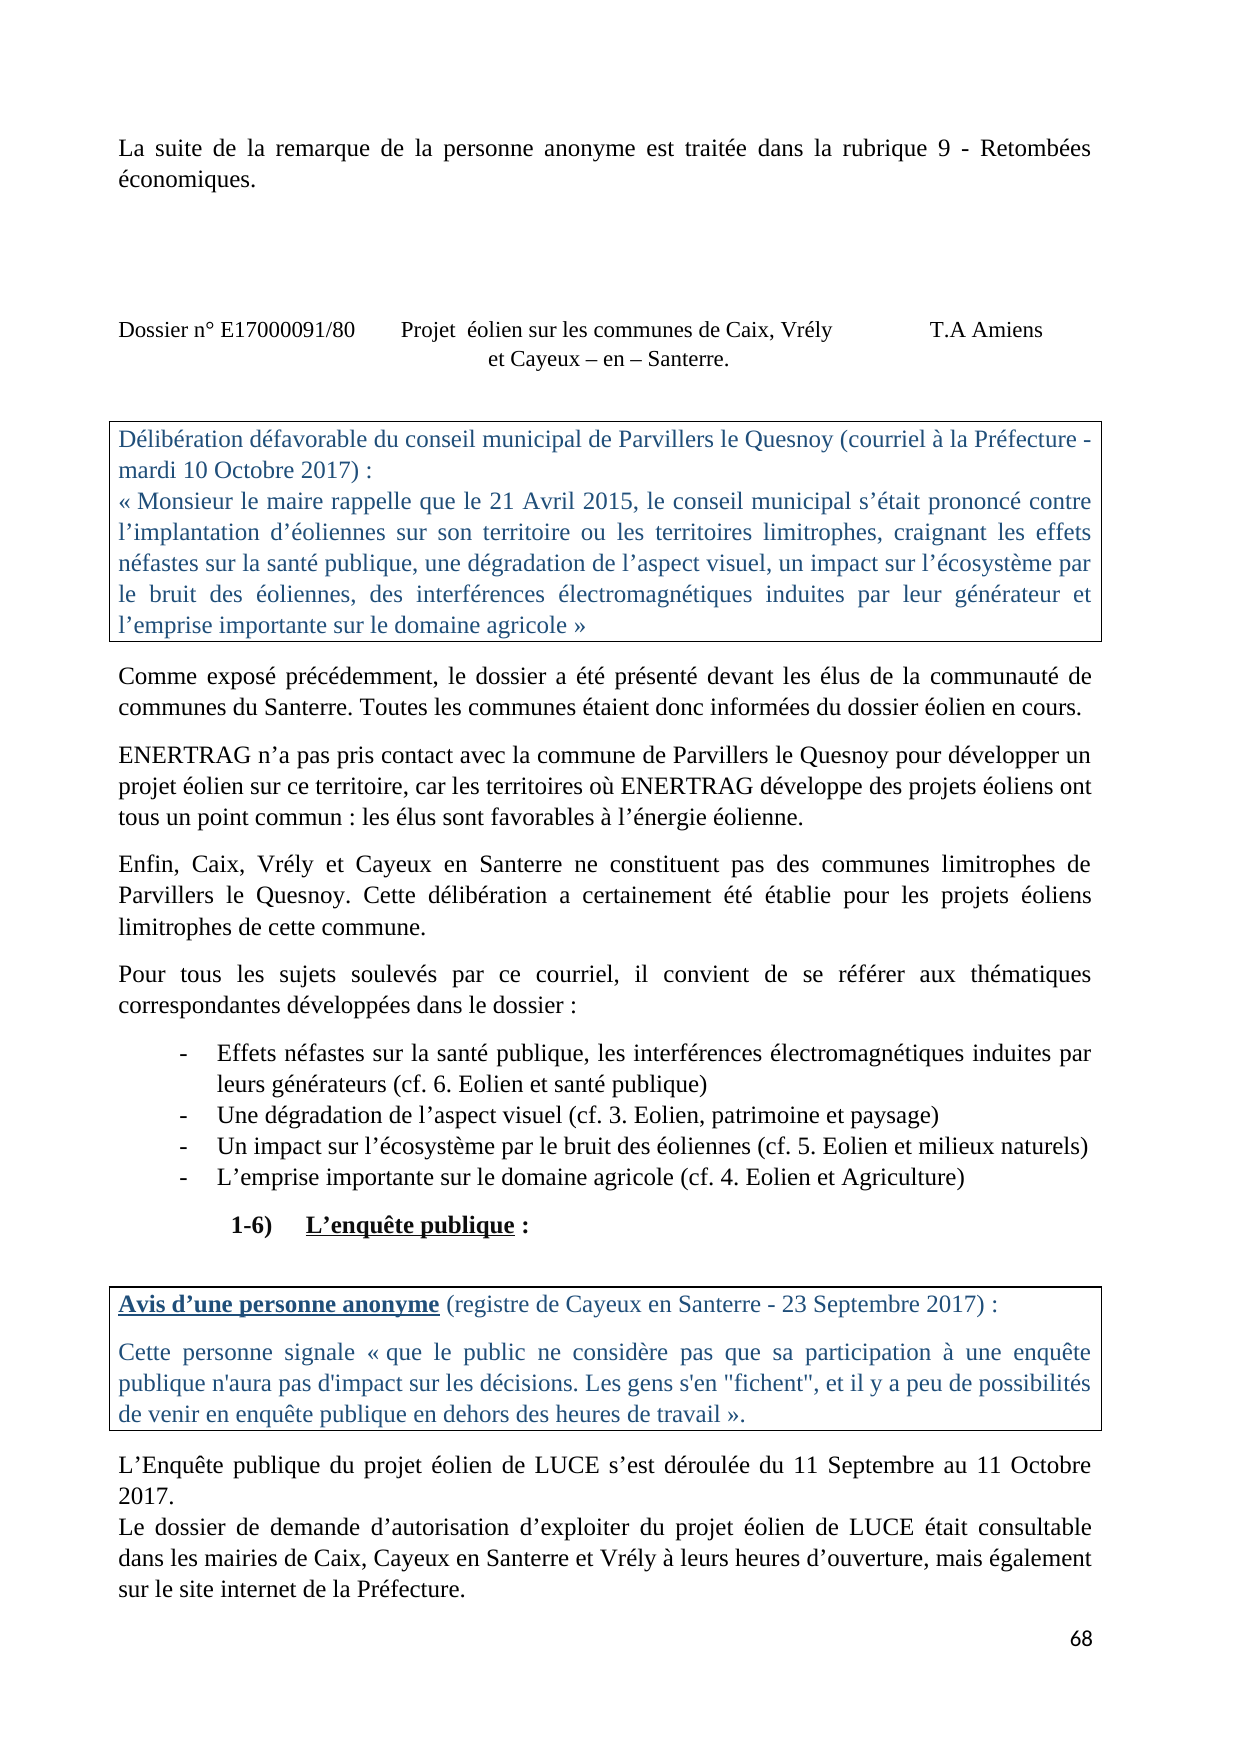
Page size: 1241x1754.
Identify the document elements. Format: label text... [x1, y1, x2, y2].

text « Monsieur le maire rappelle que le 21 Avril 2015, le conseil municipal s’était prononcé contre l’implantation d’éoliennes sur son territoire ou les territoires limitrophes, craignant les effets néfastes sur la santé publique, une dégradation de l’aspect visuel, un impact sur l’écosystème par le bruit des éoliennes, des interférences électromagnétiques induites par leur générateur et l’emprise importante sur le domaine agricole » [110, 483, 1101, 641]
text Comme exposé précédemment, le dossier a été présenté devant les élus de la communauté de communes du Santerre. Toutes les communes étaient donc informées du dossier éolien en cours. [118, 661, 1093, 721]
text et Cayeux – en – Santerre. [179, 345, 1122, 371]
text Avis d’une personne anonyme (registre de Cayeux en Santerre - 23 Septembre 2017) : [110, 1288, 1101, 1318]
list Une dégradation de l’aspect visuel (cf. 3. Eolien, patrimoine et paysage) [179, 1100, 1093, 1129]
text Le dossier de demande d’autorisation d’exploiter du projet éolien de LUCE était consultable dans les mairies de Caix, Cayeux en Santerre et Vrély à leurs heures d’ouverture, mais également sur le site internet de la Préfecture. [118, 1512, 1093, 1603]
text Dossier n° E17000091/80 Projet éolien sur les communes de Caix, Vrély T.A Amiens [118, 316, 1122, 343]
text Enfin, Caix, Vrély et Cayeux en Santerre ne constituent pas des communes limitrophes de Parvillers le Quesnoy. Cette délibération a certainement été établie pour les projets éoliens limitrophes de cette commune. [118, 849, 1093, 940]
list L’emprise importante sur le domaine agricole (cf. 4. Eolien et Agriculture) [179, 1162, 1093, 1191]
text L’Enquête publique du projet éolien de LUCE s’est déroulée du 11 Septembre au 11 Octobre 2017. [118, 1450, 1093, 1510]
text Cette personne signale « que le public ne considère pas que sa participation à une enquête publique n'aura pas d'impact sur les décisions. Les gens s'en "fichent", et il y a peu de possibilités de venir en enquête publique en dehors des heures de travail ». [110, 1334, 1101, 1430]
text Pour tous les sujets soulevés par ce courriel, il convient de se référer aux thématiques correspondantes développées dans le dossier : [118, 959, 1093, 1019]
text Délibération défavorable du conseil municipal de Parvillers le Quesnoy (courriel à la Préfecture - mardi 10 Octobre 2017) : [110, 422, 1101, 483]
text ENERTRAG n’a pas pris contact avec la commune de Parvillers le Quesnoy pour développer un projet éolien sur ce territoire, car les territoires où ENERTRAG développe des projets éoliens ont tous un point commun : les élus sont favorables à l’énergie éolienne. [118, 740, 1093, 831]
subtitle L’enquête publique : [231, 1210, 1093, 1239]
text La suite de la remarque de la personne anonyme est traitée dans la rubrique 9 - Retombées économiques. [118, 133, 1093, 193]
list Effets néfastes sur la santé publique, les interférences électromagnétiques induites par leurs générateurs (cf. 6. Eolien et santé publique) [179, 1038, 1093, 1098]
list Un impact sur l’écosystème par le bruit des éoliennes (cf. 5. Eolien et milieux naturels) [179, 1131, 1093, 1160]
